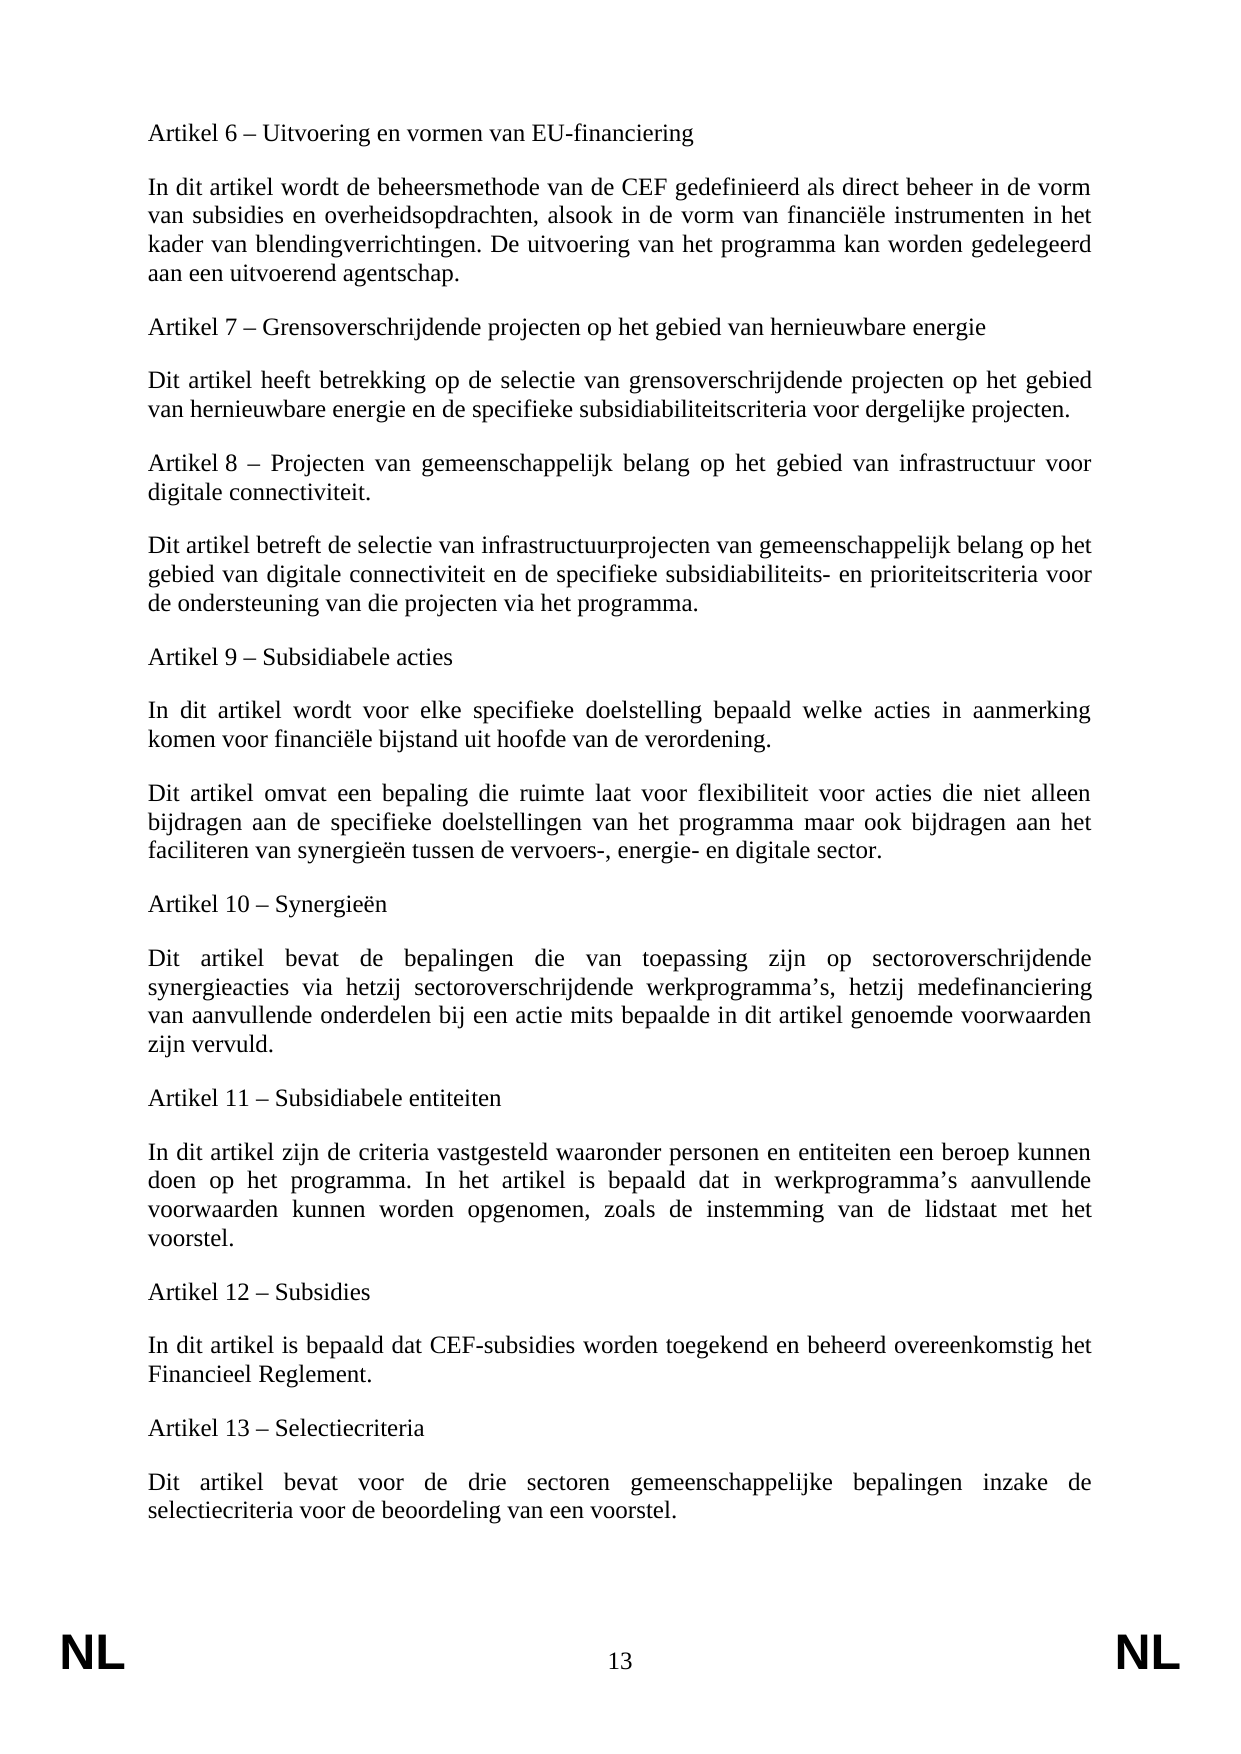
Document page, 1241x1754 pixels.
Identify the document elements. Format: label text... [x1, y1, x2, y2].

text Dit artikel bevat de bepalingen die van toepassing zijn op sectoroverschrijdende synergieacties via hetzij sectoroverschrijdende werkprogramma’s, hetzij medefinanciering van aanvullende onderdelen bij een actie mits bepaalde in dit artikel genoemde voorwaarden zijn vervuld. [148, 943, 1093, 1058]
text Dit artikel bevat voor de drie sectoren gemeenschappelijke bepalingen inzake de selectiecriteria voor de beoordeling van een voorstel. [148, 1467, 1093, 1524]
text Artikel 7 – Grensoverschrijdende projecten op het gebied van hernieuwbare energie [148, 312, 1093, 341]
text In dit artikel zijn de criteria vastgesteld waaronder personen en entiteiten een beroep kunnen doen op het programma. In het artikel is bepaald dat in werkprogramma’s aanvullende voorwaarden kunnen worden opgenomen, zoals de instemming van de lidstaat met het voorstel. [148, 1137, 1093, 1252]
text In dit artikel wordt voor elke specifieke doelstelling bepaald welke acties in aanmerking komen voor financiële bijstand uit hoofde van de verordening. [148, 696, 1093, 753]
text Artikel 10 – Synergieën [148, 889, 1093, 918]
text Artikel 9 – Subsidiabele acties [148, 642, 1093, 671]
text Artikel 12 – Subsidies [148, 1277, 1093, 1306]
text In dit artikel wordt de beheersmethode van de CEF gedefinieerd als direct beheer in de vorm van subsidies en overheidsopdrachten, alsook in de vorm van financiële instrumenten in het kader van blendingverrichtingen. De uitvoering van het programma kan worden gedelegeerd aan een uitvoerend agentschap. [148, 172, 1093, 287]
text Dit artikel heeft betrekking op de selectie van grensoverschrijdende projecten op het gebied van hernieuwbare energie en de specifieke subsidiabiliteitscriteria voor dergelijke projecten. [148, 366, 1093, 423]
text Artikel 13 – Selectiecriteria [148, 1413, 1093, 1442]
text Artikel 11 – Subsidiabele entiteiten [148, 1083, 1093, 1112]
text Dit artikel betreft de selectie van infrastructuurprojecten van gemeenschappelijk belang op het gebied van digitale connectiviteit en de specifieke subsidiabiliteits- en prioriteitscriteria voor de ondersteuning van die projecten via het programma. [148, 531, 1093, 617]
text Artikel 6 – Uitvoering en vormen van EU-financiering [148, 118, 1093, 147]
text Dit artikel omvat een bepaling die ruimte laat voor flexibiliteit voor acties die niet alleen bijdragen aan de specifieke doelstellingen van het programma maar ook bijdragen aan het faciliteren van synergieën tussen de vervoers-, energie- en digitale sector. [148, 778, 1093, 864]
text In dit artikel is bepaald dat CEF-subsidies worden toegekend en beheerd overeenkomstig het Financieel Reglement. [148, 1331, 1093, 1388]
text Artikel 8 – Projecten van gemeenschappelijk belang op het gebied van infrastructuur voor digitale connectiviteit. [148, 448, 1093, 506]
